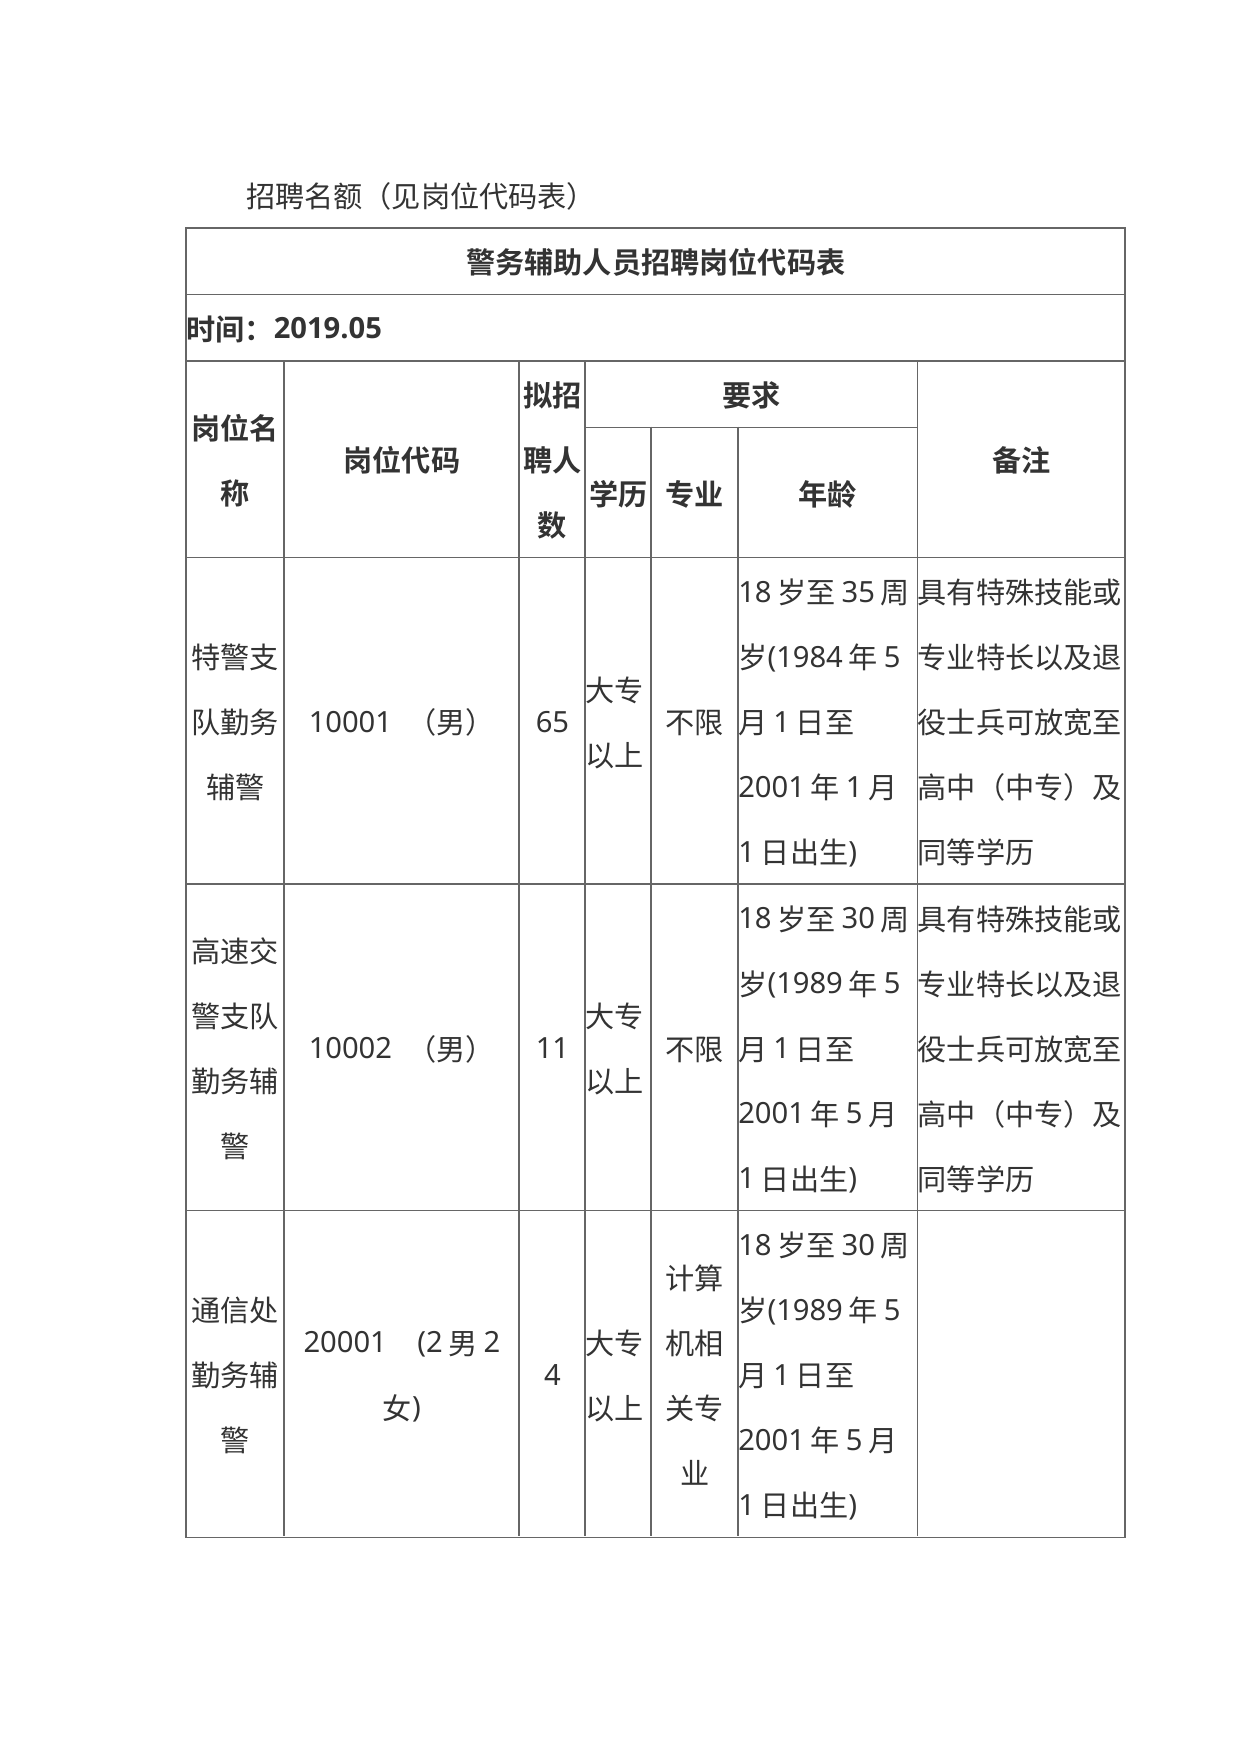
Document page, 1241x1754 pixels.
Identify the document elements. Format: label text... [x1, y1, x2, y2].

table_cell 20001 (2男2女) [285, 1211, 518, 1536]
table_cell 要求 [586, 362, 917, 427]
table_cell 通信处勤务辅警 [187, 1211, 283, 1536]
table_cell 18岁至30周岁(1989年5月1日至2001年5月1日出生) [739, 885, 917, 1210]
table_cell 不限 [652, 885, 737, 1210]
table_cell 65 [520, 558, 584, 883]
table_cell 备注 [918, 362, 1124, 557]
table_cell 大专以上 [586, 1211, 650, 1536]
table_cell 计算机相关专业 [652, 1211, 737, 1536]
text 招聘名额（见岗位代码表） [187, 162, 1053, 227]
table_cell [739, 1211, 917, 1536]
table_cell 10001 （男） [285, 558, 518, 883]
table_cell 学历 [586, 428, 650, 557]
table_cell 10002 （男） [285, 885, 518, 1210]
table_cell 大专以上 [586, 885, 650, 1210]
table_cell 岗位名称 [187, 362, 283, 557]
table_cell 具有特殊技能或专业特长以及退役士兵可放宽至高中（中专）及同等学历 [918, 558, 1124, 883]
table_cell 不限 [652, 558, 737, 883]
table_cell 专业 [652, 428, 737, 557]
table_cell 大专以上 [586, 558, 650, 883]
table_cell 拟招聘人数 [520, 362, 584, 557]
table_header 警务辅助人员招聘岗位代码表 [187, 229, 1124, 293]
table_cell 高速交警支队勤务辅警 [187, 885, 283, 1210]
table_cell 11 [520, 885, 584, 1210]
table_cell 时间：2019.05 [187, 295, 1124, 360]
table_cell 年龄 [739, 428, 917, 557]
table_cell 18岁至35周岁(1984年5月1日至2001年1月1日出生) [739, 558, 917, 883]
table_cell 具有特殊技能或专业特长以及退役士兵可放宽至高中（中专）及同等学历 [918, 885, 1124, 1210]
table_cell [918, 1211, 1124, 1536]
table_cell 岗位代码 [285, 362, 518, 557]
table_cell 特警支队勤务辅警 [187, 558, 283, 883]
table_cell 4 [520, 1211, 584, 1536]
